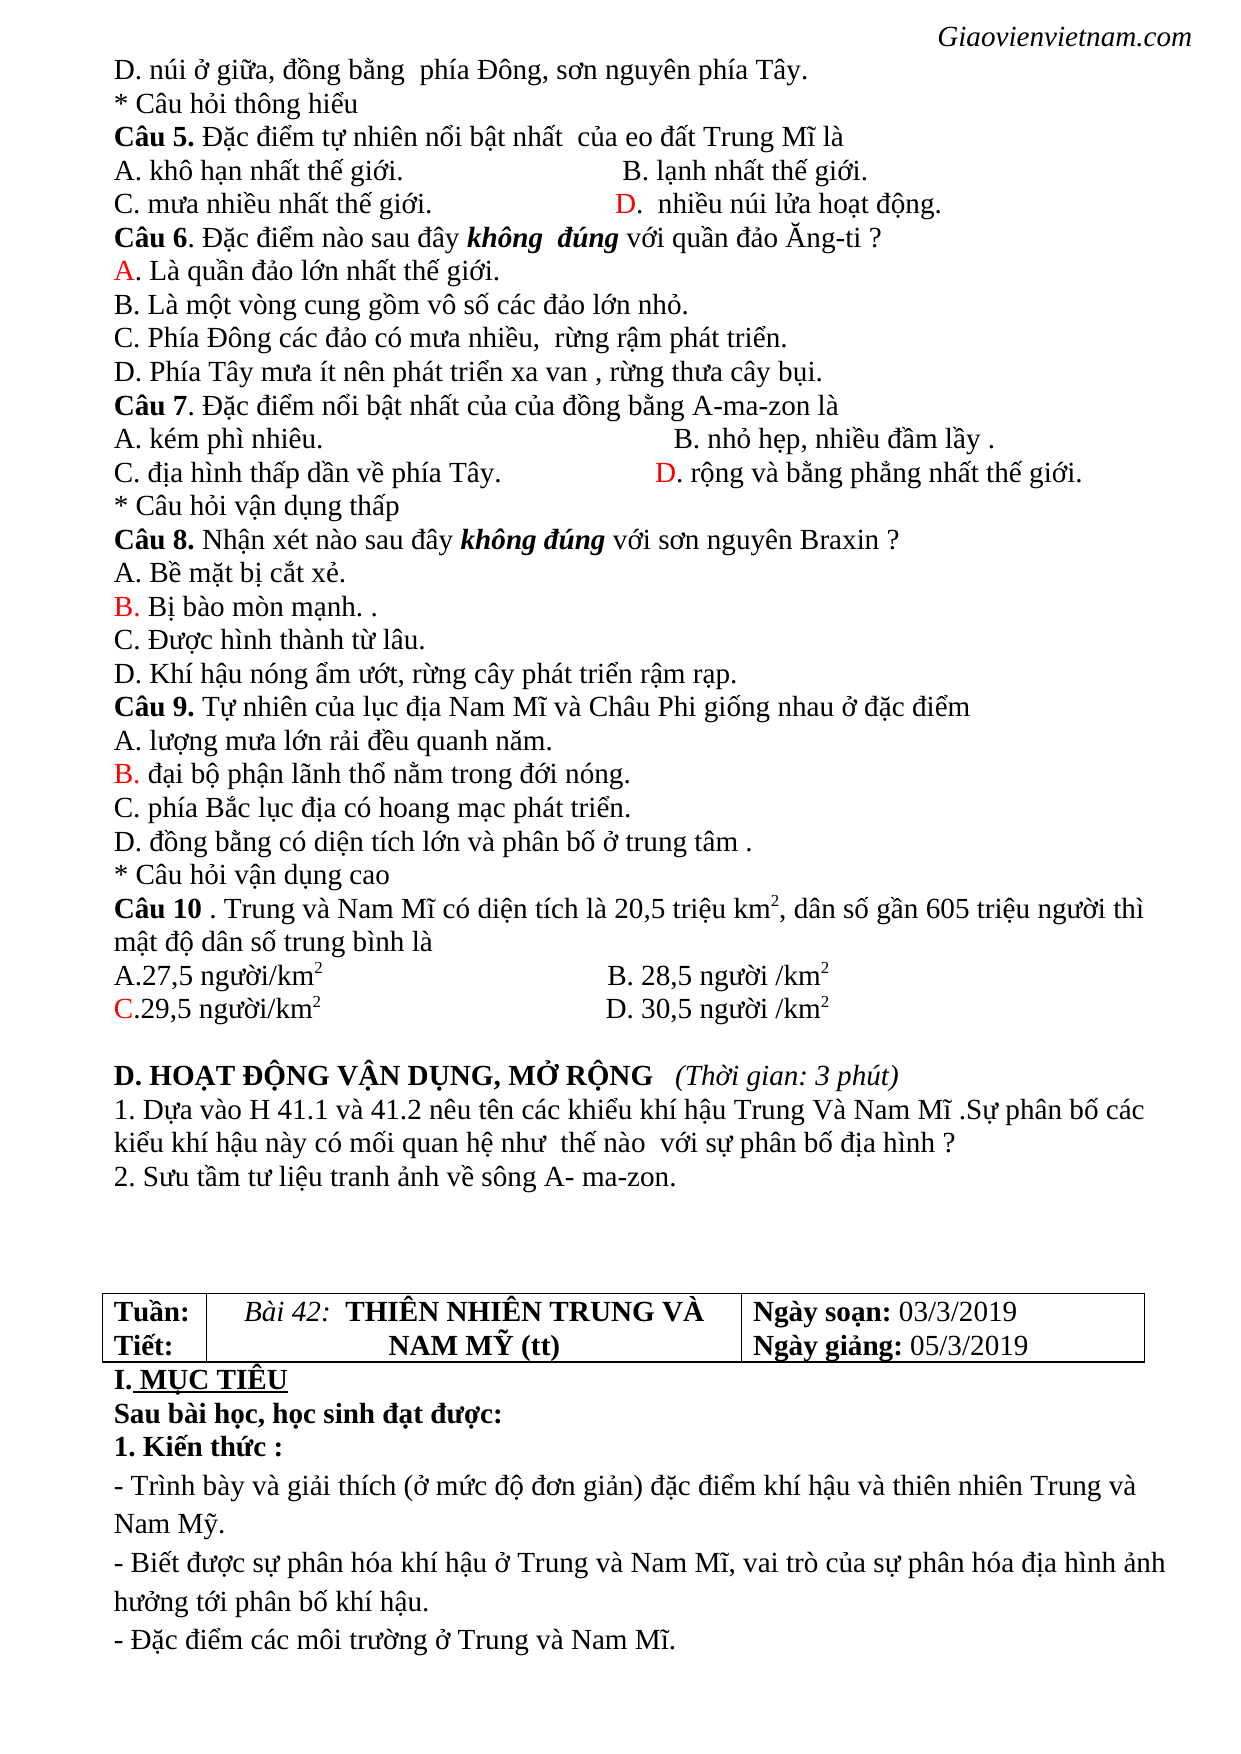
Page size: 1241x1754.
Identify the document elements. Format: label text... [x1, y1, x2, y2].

text I. MỤC TIÊU [113, 1362, 1192, 1396]
text A. khô hạn nhất thế giới. B. lạnh nhất thế giới. [113, 153, 1192, 186]
text C. Được hình thành từ lâu. [113, 622, 1192, 656]
text D. núi ở giữa, đồng bằng phía Đông, sơn nguyên phía Tây. [113, 52, 1192, 86]
text - Biết được sự phân hóa khí hậu ở Trung và Nam Mĩ, vai trò của sự phân hóa địa hình ảnh hưởng tới phân bố khí hậu. [113, 1545, 1192, 1617]
text Câu 9. Tự nhiên của lục địa Nam Mĩ và Châu Phi giống nhau ở đặc điểm [113, 689, 1192, 723]
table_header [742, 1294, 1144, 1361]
text Câu 10 . Trung và Nam Mĩ có diện tích là 20,5 triệu km2, dân số gần 605 triệu người thì mật độ dân số trung bình là [113, 891, 1192, 958]
text A. kém phì nhiêu. B. nhỏ hẹp, nhiều đầm lầy . [113, 421, 1192, 455]
text C. Phía Đông các đảo có mưa nhiều, rừng rậm phát triển. [113, 321, 1192, 354]
text A. Là quần đảo lớn nhất thế giới. [113, 253, 1192, 287]
text C.29,5 người/km2 D. 30,5 người /km2 [113, 991, 1192, 1025]
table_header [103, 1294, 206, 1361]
text * Câu hỏi vận dụng cao [113, 857, 1192, 891]
text Câu 7. Đặc điểm nổi bật nhất của của đồng bằng A-ma-zon là [113, 388, 1192, 421]
text 2. Sưu tầm tư liệu tranh ảnh về sông A- ma-zon. [113, 1159, 1192, 1193]
text D. Phía Tây mưa ít nên phát triển xa van , rừng thưa cây bụi. [113, 354, 1192, 388]
text B. Bị bào mòn mạnh. . [113, 589, 1192, 622]
text Câu 6. Đặc điểm nào sau đây không đúng với quần đảo Ăng-ti ? [113, 220, 1192, 253]
text B. đại bộ phận lãnh thổ nằm trong đới nóng. [113, 757, 1192, 790]
text Câu 8. Nhận xét nào sau đây không đúng với sơn nguyên Braxin ? [113, 522, 1192, 555]
text D. đồng bằng có diện tích lớn và phân bố ở trung tâm . [113, 824, 1192, 857]
text * Câu hỏi thông hiểu [113, 86, 1192, 119]
text Sau bài học, học sinh đạt được: [113, 1396, 1192, 1429]
text - Trình bày và giải thích (ở mức độ đơn giản) đặc điểm khí hậu và thiên nhiên Trung và Nam Mỹ. [113, 1468, 1192, 1540]
text A. Bề mặt bị cắt xẻ. [113, 555, 1192, 589]
text A. lượng mưa lớn rải đều quanh năm. [113, 723, 1192, 757]
text A.27,5 người/km2 B. 28,5 người /km2 [113, 958, 1192, 991]
text D. Khí hậu nóng ẩm ướt, rừng cây phát triển rậm rạp. [113, 656, 1192, 689]
text C. mưa nhiều nhất thế giới. D. nhiều núi lửa hoạt động. [113, 186, 1192, 220]
text B. Là một vòng cung gồm vô số các đảo lớn nhỏ. [113, 287, 1192, 321]
text - Đặc điểm các môi trường ở Trung và Nam Mĩ. [113, 1622, 1192, 1656]
text 1. Kiến thức : [113, 1429, 1192, 1463]
text Câu 5. Đặc điểm tự nhiên nổi bật nhất của eo đất Trung Mĩ là [113, 119, 1192, 153]
text C. địa hình thấp dần về phía Tây. D. rộng và bằng phẳng nhất thế giới. [113, 455, 1192, 488]
text C. phía Bắc lục địa có hoang mạc phát triển. [113, 790, 1192, 824]
text * Câu hỏi vận dụng thấp [113, 488, 1192, 522]
text D. HOẠT ĐỘNG VẬN DỤNG, MỞ RỘNG (Thời gian: 3 phút) [113, 1058, 1192, 1092]
text 1. Dựa vào H 41.1 và 41.2 nêu tên các khiểu khí hậu Trung Và Nam Mĩ .Sự phân bố các kiểu khí hậu này có mối quan hệ như thế nào với sự phân bố địa hình ? [113, 1092, 1192, 1159]
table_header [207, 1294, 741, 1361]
